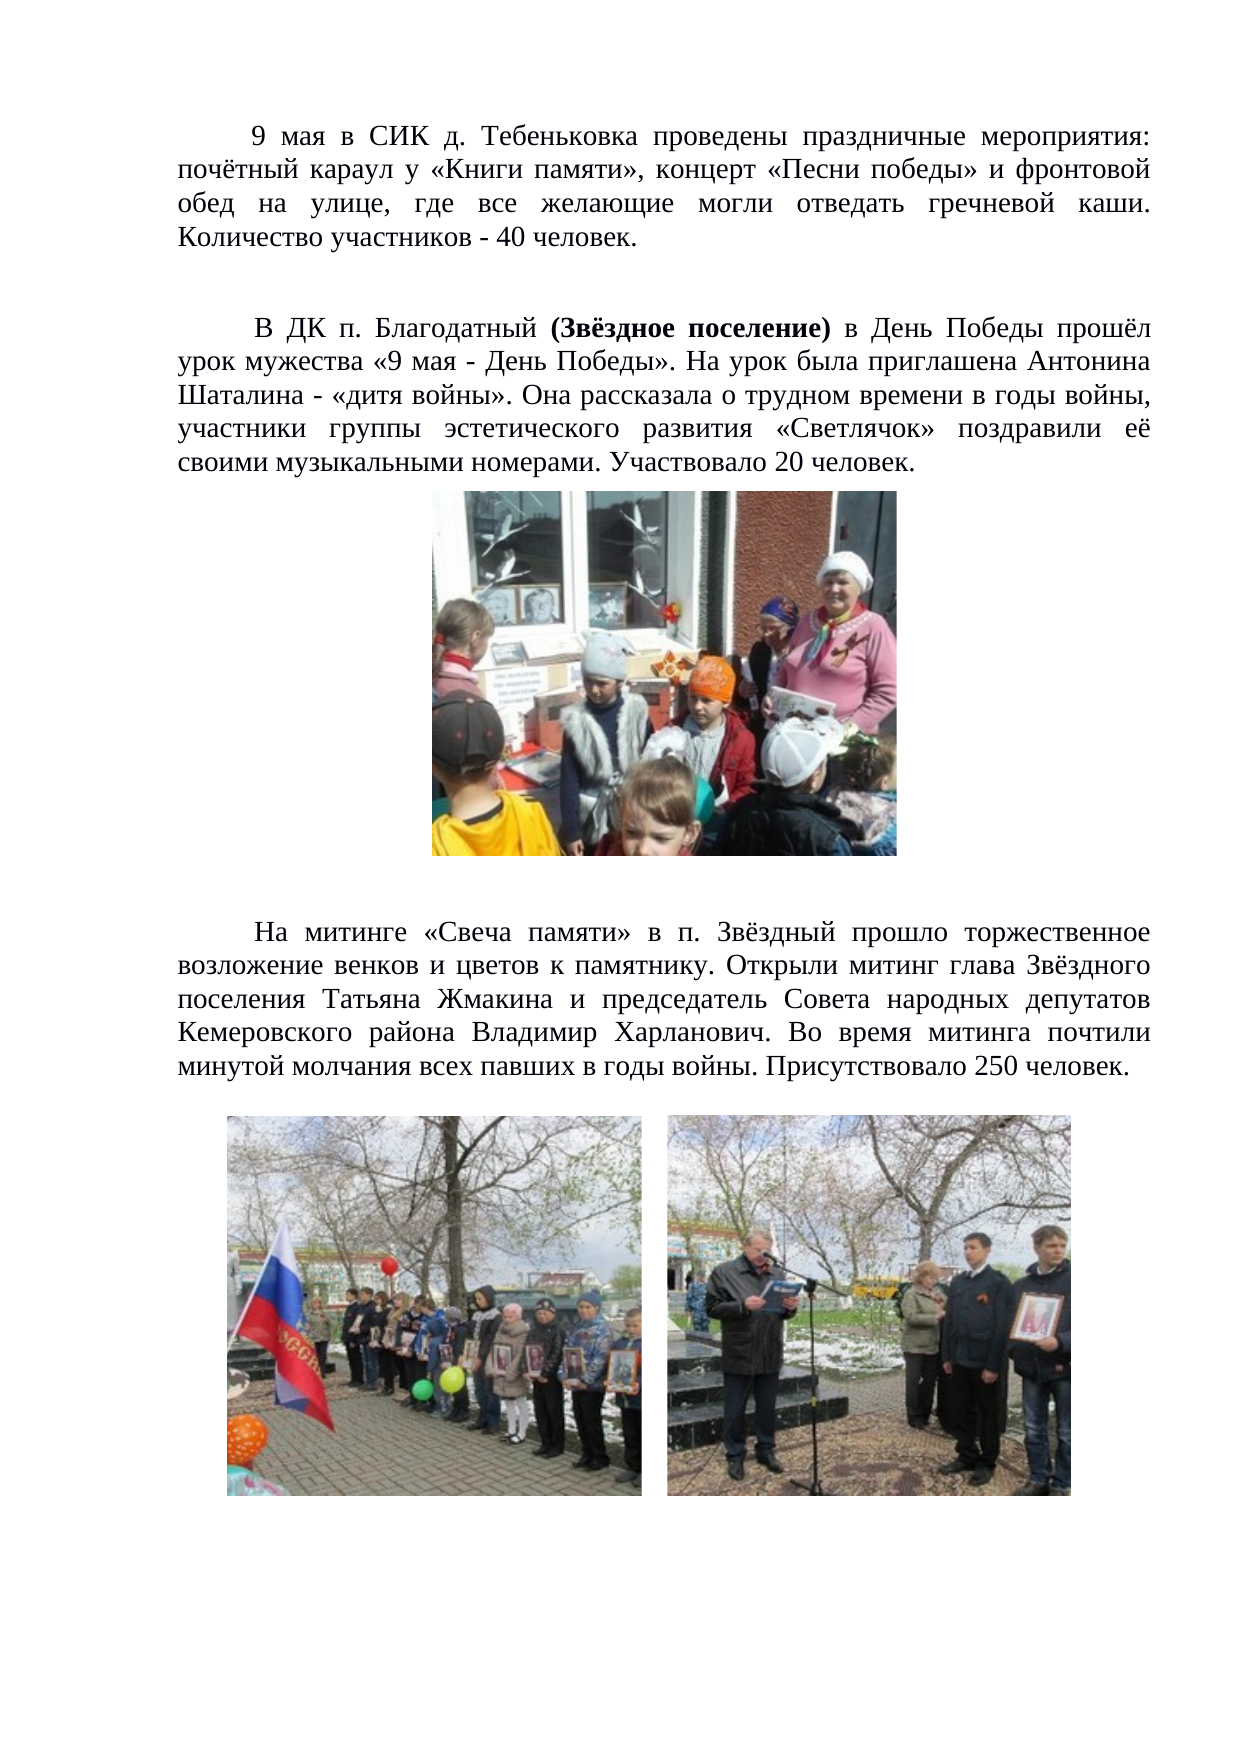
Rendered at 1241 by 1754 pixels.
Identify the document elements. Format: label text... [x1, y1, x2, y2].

text 9 мая в СИК д. Тебеньковка проведены праздничные мероприятия: почётный караул у «Книги памяти», концерт «Песни победы» и фронтовой обед на улице, где все желающие могли отведать гречневой каши. Количество участников - 40 человек. [177, 118, 1152, 252]
text В ДК п. Благодатный (Звёздное поселение) в День Победы прошёл урок мужества «9 мая - День Победы». На урок была приглашена Антонина Шаталина - «дитя войны». Она рассказала о трудном времени в годы войны, участники группы эстетического развития «Светлячок» поздравили её своими музыкальными номерами. Участвовало 20 человек. [177, 310, 1152, 477]
picture [227, 1116, 642, 1496]
text На митинге «Свеча памяти» в п. Звёздный прошло торжественное возложение венков и цветов к памятнику. Открыли митинг глава Звёздного поселения Татьяна Жмакина и председатель Совета народных депутатов Кемеровского района Владимир Харланович. Во время митинга почтили минутой молчания всех павших в годы войны. Присутствовало 250 человек. [177, 914, 1152, 1081]
picture [432, 491, 897, 856]
picture [667, 1115, 1071, 1496]
